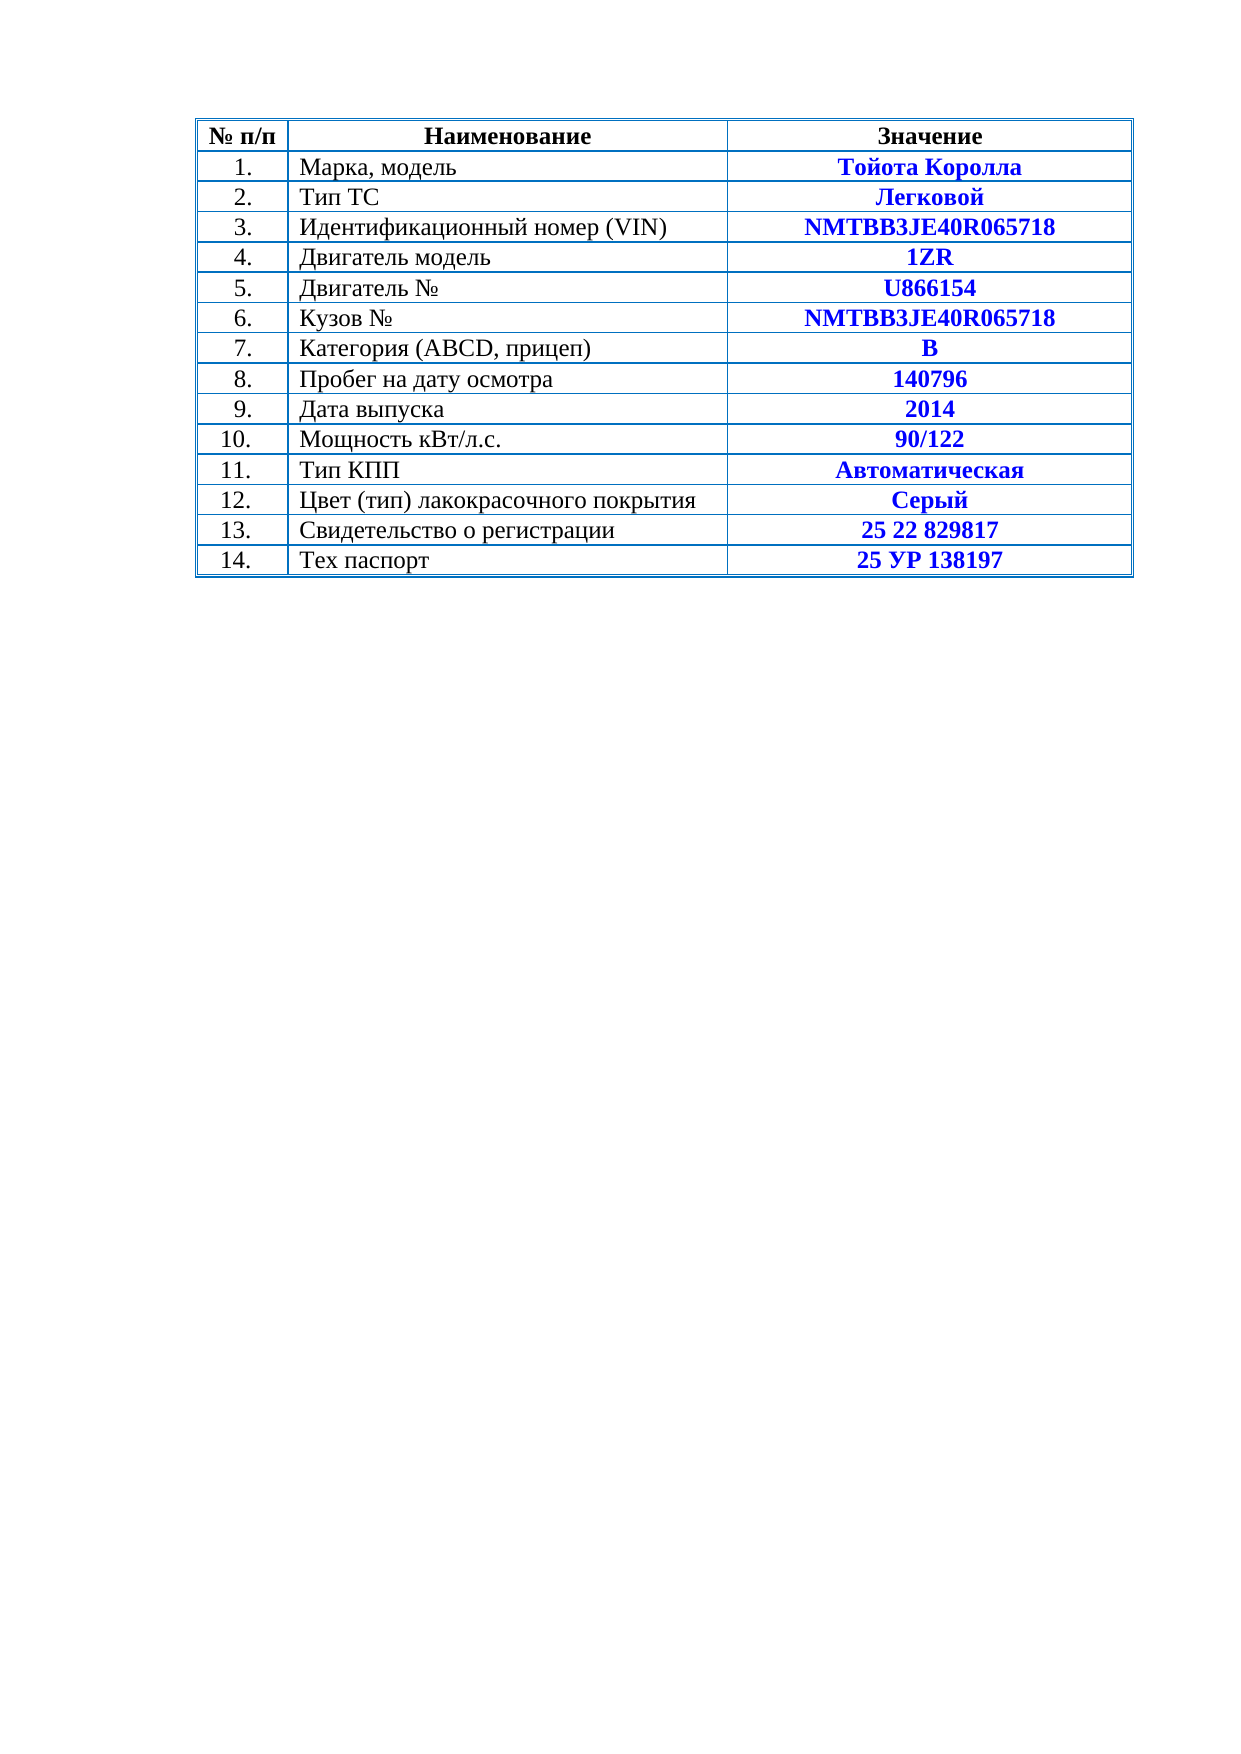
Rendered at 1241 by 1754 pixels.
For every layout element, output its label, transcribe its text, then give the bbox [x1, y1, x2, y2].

table_cell [198, 546, 287, 574]
table_cell [198, 455, 287, 483]
table_cell [198, 212, 287, 241]
table_cell 25 22 829817 [728, 515, 1131, 544]
table_cell Тех паспорт [289, 546, 727, 574]
table_cell Дата выпуска [289, 394, 727, 423]
table_cell [198, 273, 287, 302]
table_cell Тип ТС [289, 182, 727, 211]
table_cell NMTBB3JE40R065718 [728, 303, 1131, 332]
table_cell 1ZR [728, 243, 1131, 271]
table_cell 2014 [728, 394, 1131, 423]
table_cell Идентификационный номер (VIN) [289, 212, 727, 241]
table_cell [198, 333, 287, 362]
table_cell Двигатель № [289, 273, 727, 302]
table_cell [198, 515, 287, 544]
table_cell Цвет (тип) лакокрасочного покрытия [289, 485, 727, 514]
table_cell Категория (АВСD, прицеп) [289, 333, 727, 362]
table_header Значение [728, 121, 1131, 150]
table_cell Двигатель модель [289, 243, 727, 271]
table_cell Мощность кВт/л.с. [289, 425, 727, 453]
table_cell [198, 485, 287, 514]
table_cell Пробег на дату осмотра [289, 364, 727, 392]
table_cell [198, 152, 287, 180]
table_cell Автоматическая [728, 455, 1131, 483]
table_cell [198, 394, 287, 423]
table_cell [198, 364, 287, 392]
table_cell Кузов № [289, 303, 727, 332]
table_header Наименование [289, 121, 727, 150]
table_cell [198, 303, 287, 332]
table_header № п/п [198, 121, 287, 150]
table_cell Марка, модель [289, 152, 727, 180]
table_cell 25 УР 138197 [728, 546, 1131, 574]
table_cell Тойота Королла [728, 152, 1131, 180]
table_cell [198, 425, 287, 453]
table_cell Тип КПП [289, 455, 727, 483]
table_cell Легковой [728, 182, 1131, 211]
table_cell [198, 243, 287, 271]
table_cell Серый [728, 485, 1131, 514]
table_cell 90/122 [728, 425, 1131, 453]
table_cell [198, 182, 287, 211]
table_cell Свидетельство о регистрации [289, 515, 727, 544]
table_cell NMTBB3JE40R065718 [728, 212, 1131, 241]
table_cell 140796 [728, 364, 1131, 392]
table_cell B [728, 333, 1131, 362]
table_cell U866154 [728, 273, 1131, 302]
